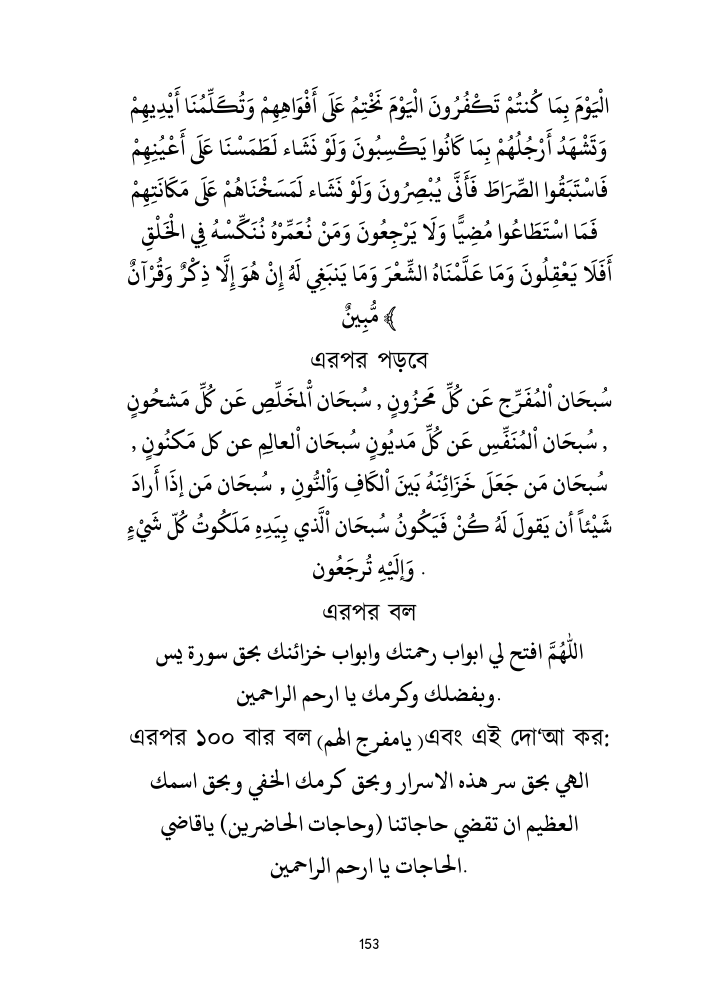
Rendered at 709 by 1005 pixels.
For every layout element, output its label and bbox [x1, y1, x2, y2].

text [126, 85, 612, 887]
